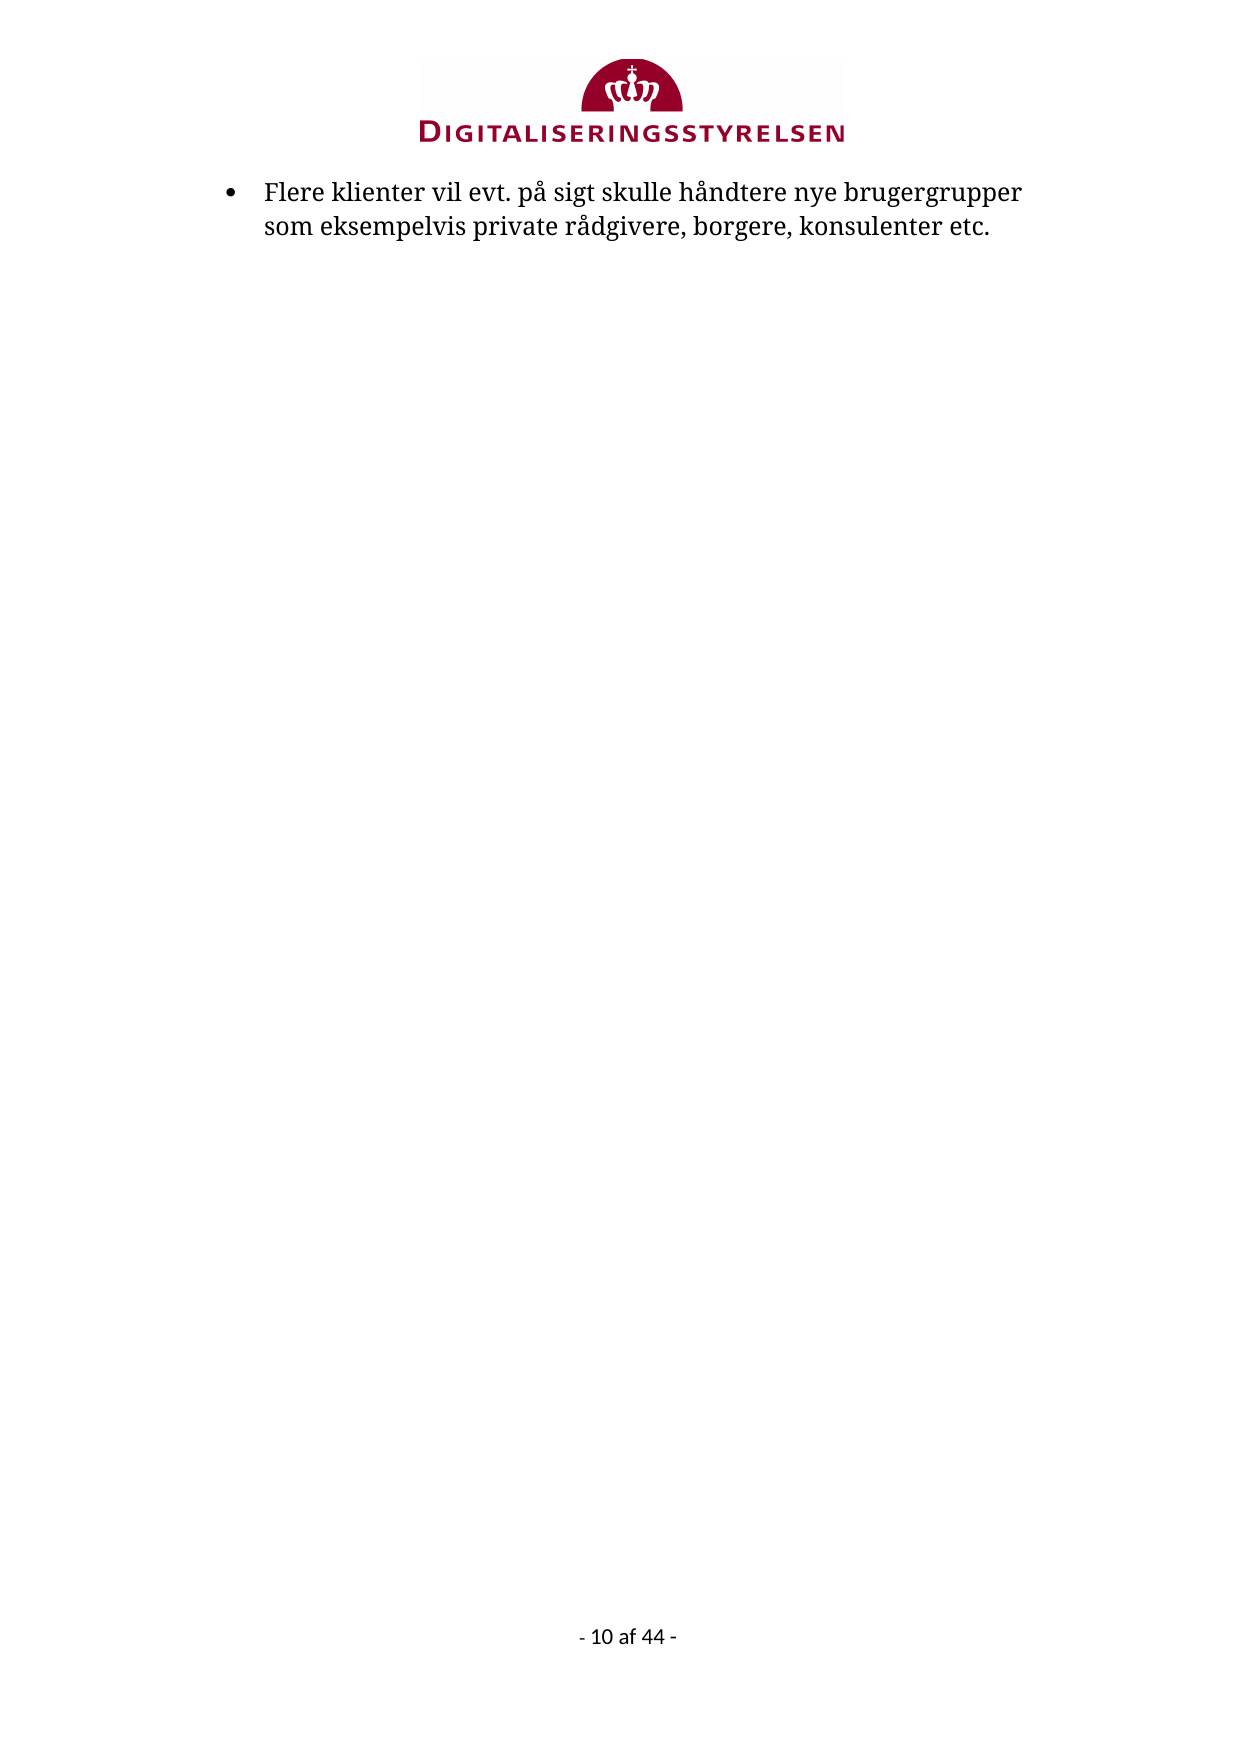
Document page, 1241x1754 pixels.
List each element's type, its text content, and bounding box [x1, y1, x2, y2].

list Flere klienter vil evt. på sigt skulle håndtere nye brugergrupper som eksempelvis private rådgivere, borgere, konsulenter etc. [226, 174, 1075, 242]
picture [420, 59, 844, 142]
